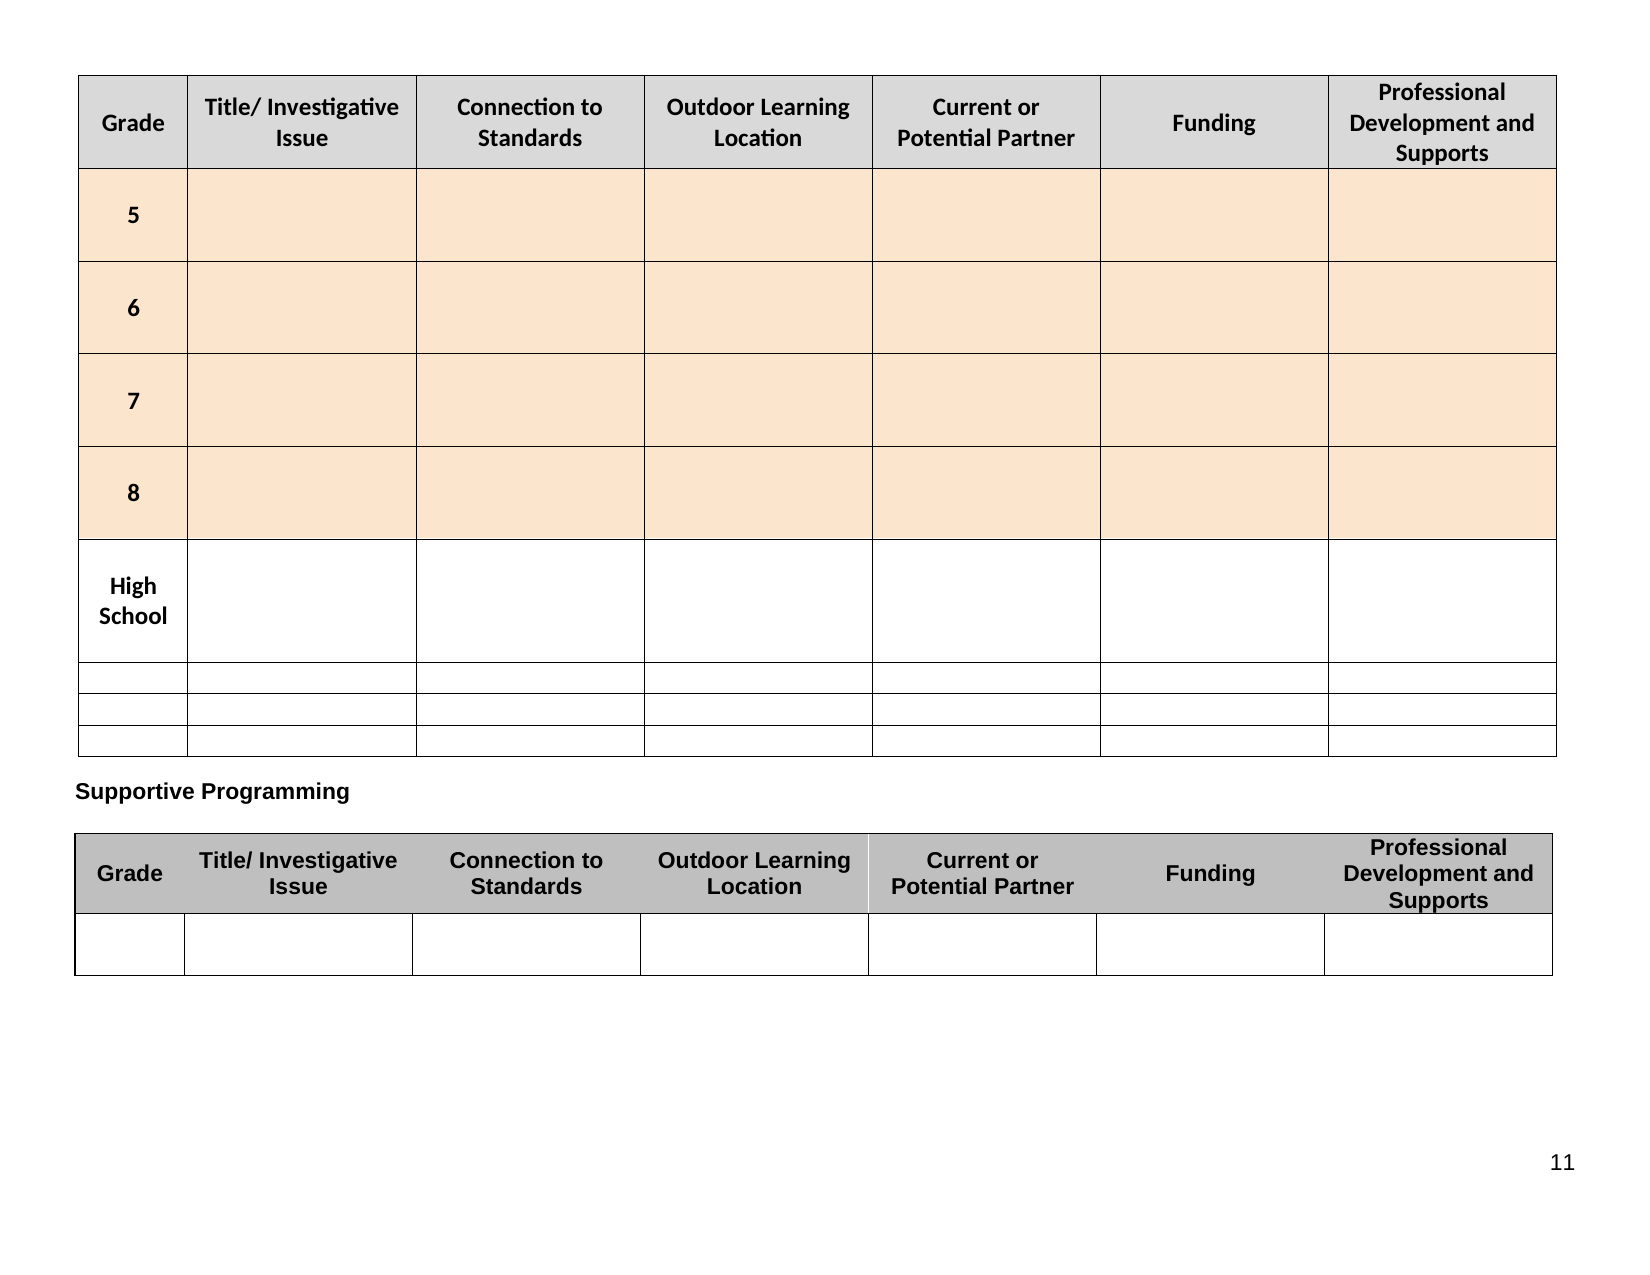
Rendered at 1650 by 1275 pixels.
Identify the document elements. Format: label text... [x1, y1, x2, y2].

table_cell [869, 914, 1096, 975]
table_cell [188, 663, 416, 693]
table_cell [1329, 540, 1556, 662]
table_cell [1329, 169, 1556, 261]
table_header Grade [79, 76, 187, 168]
table_cell [1101, 694, 1328, 725]
table_header Professional Development and Supports [1324, 834, 1552, 913]
table_cell [417, 262, 644, 353]
table_cell [417, 694, 644, 725]
table_cell [188, 726, 416, 756]
table_cell [417, 354, 644, 446]
table_cell 6 [79, 262, 187, 353]
table_cell [873, 169, 1100, 261]
table_cell [645, 169, 872, 261]
table_cell [873, 694, 1100, 725]
table_cell [417, 169, 644, 261]
table_cell [645, 262, 872, 353]
table_header Professional Development and Supports [1329, 76, 1556, 168]
table_cell [188, 169, 416, 261]
table_cell [185, 914, 412, 975]
table_cell [1329, 262, 1556, 353]
table_cell [1101, 262, 1328, 353]
table_cell [641, 914, 868, 975]
table_cell [79, 726, 187, 756]
table_cell [1101, 447, 1328, 538]
table_cell [873, 663, 1100, 693]
table_header Funding [1101, 76, 1328, 168]
table_cell [645, 447, 872, 538]
table_header Connection to Standards [417, 76, 644, 168]
table_cell [76, 914, 184, 975]
table_header Funding [1096, 834, 1324, 913]
table_cell [1101, 663, 1328, 693]
table_header Outdoor Learning Location [645, 76, 872, 168]
table_cell [1329, 354, 1556, 446]
table_cell [1329, 694, 1556, 725]
table_cell [1101, 354, 1328, 446]
table_cell [645, 663, 872, 693]
table_cell [413, 914, 640, 975]
table_cell [417, 540, 644, 662]
table_header Connection to Standards [412, 834, 640, 913]
table_cell [645, 726, 872, 756]
table_cell [188, 694, 416, 725]
table_cell [1101, 169, 1328, 261]
table_cell [1329, 447, 1556, 538]
table_cell [873, 262, 1100, 353]
table_cell [1329, 726, 1556, 756]
table_cell [1329, 663, 1556, 693]
table_cell [417, 447, 644, 538]
table_cell [188, 354, 416, 446]
table_header Title/ Investigative Issue [188, 76, 416, 168]
table_cell [873, 726, 1100, 756]
table_cell [645, 694, 872, 725]
table_cell [873, 540, 1100, 662]
table_cell [1101, 726, 1328, 756]
table_cell 7 [79, 354, 187, 446]
table_cell [417, 663, 644, 693]
table_cell [188, 262, 416, 353]
table_header Current or Potential Partner [869, 834, 1096, 913]
table_cell [1097, 914, 1324, 975]
table_cell [188, 540, 416, 662]
table_cell [1325, 914, 1552, 975]
table_cell High School [79, 540, 187, 662]
table_cell [79, 663, 187, 693]
table_header Outdoor Learning Location [640, 834, 868, 913]
table_cell [873, 354, 1100, 446]
table_header Grade [76, 834, 184, 913]
table_header Title/ Investigative Issue [184, 834, 412, 913]
table_cell [873, 447, 1100, 538]
table_cell 5 [79, 169, 187, 261]
table_cell 8 [79, 447, 187, 538]
table_cell [188, 447, 416, 538]
table_header Current or Potential Partner [873, 76, 1100, 168]
table_cell [79, 694, 187, 725]
table_cell [645, 354, 872, 446]
table_cell [645, 540, 872, 662]
table_cell [417, 726, 644, 756]
subtitle Supportive Programming [75, 778, 1575, 804]
table_cell [1101, 540, 1328, 662]
